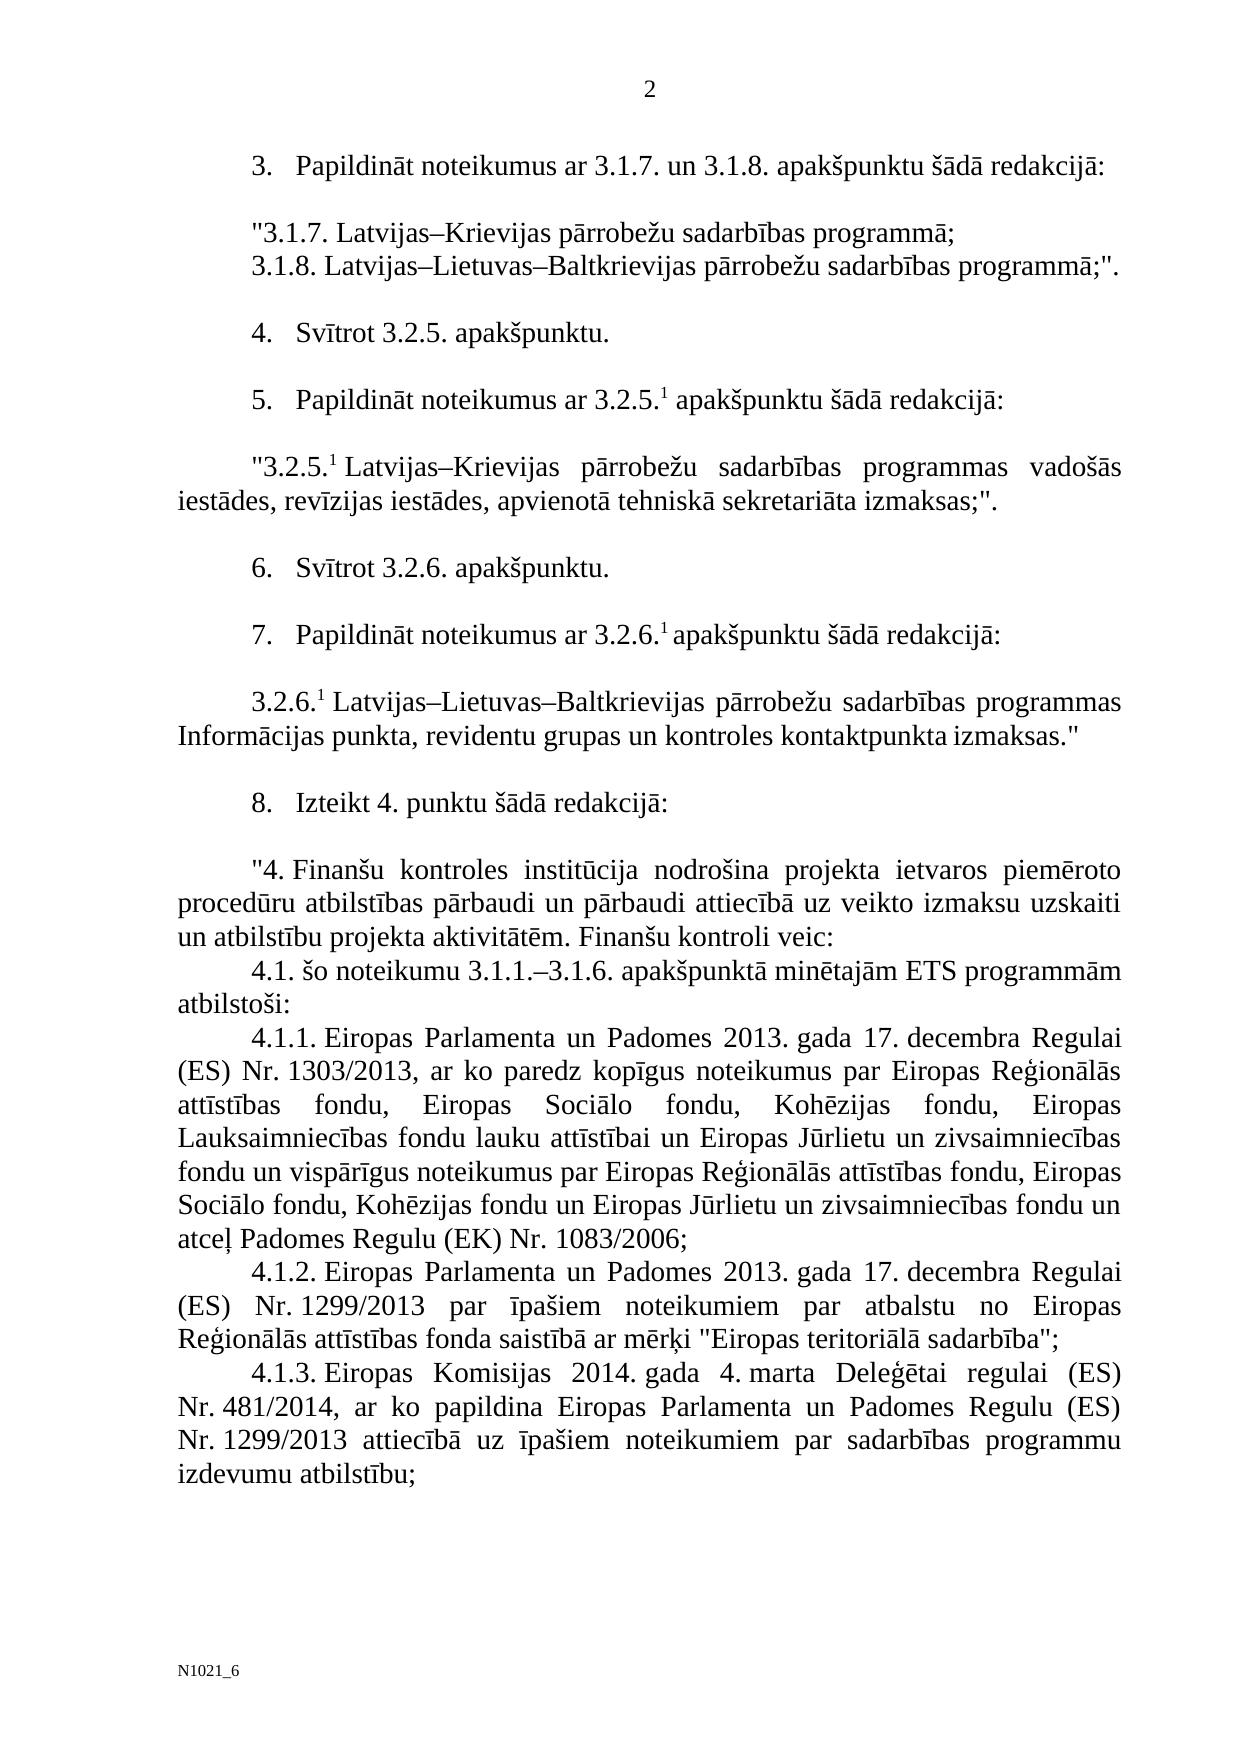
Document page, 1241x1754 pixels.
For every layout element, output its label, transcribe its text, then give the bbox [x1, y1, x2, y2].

list Papildināt noteikumus ar 3.2.5.1 apakšpunktu šādā redakcijā: [177, 382, 1122, 416]
list Svītrot 3.2.6. apakšpunktu. [177, 550, 1122, 584]
list "3.2.5.1 Latvijas–Krievijas pārrobežu sadarbības programmas vadošās iestādes, revīzijas iestādes, apvienotā tehniskā sekretariāta izmaksas;". [177, 449, 1122, 517]
list Papildināt noteikumus ar 3.1.7. un 3.1.8. apakšpunktu šādā redakcijā: [177, 148, 1122, 181]
text 4.1.3. Eiropas Komisijas 2014. gada 4. marta Deleģētai regulai (ES) Nr. 481/2014, ar ko papildina Eiropas Parlamenta un Padomes Regulu (ES) Nr. 1299/2013 attiecībā uz īpašiem noteikumiem par sadarbības programmu izdevumu atbilstību; [177, 1355, 1122, 1489]
list Papildināt noteikumus ar 3.2.6.1 apakšpunktu šādā redakcijā: [177, 617, 1122, 651]
text 4.1.2. Eiropas Parlamenta un Padomes 2013. gada 17. decembra Regulai (ES) Nr. 1299/2013 par īpašiem noteikumiem par atbalstu no Eiropas Reģionālās attīstības fonda saistībā ar mērķi "Eiropas teritoriālā sadarbība"; [177, 1254, 1122, 1355]
text "3.1.7. Latvijas–Krievijas pārrobežu sadarbības programmā; [177, 215, 1122, 248]
text 3.1.8. Latvijas–Lietuvas–Baltkrievijas pārrobežu sadarbības programmā;". [177, 248, 1122, 282]
list Izteikt 4. punktu šādā redakcijā: [177, 785, 1122, 818]
text "4. Finanšu kontroles institūcija nodrošina projekta ietvaros piemēroto procedūru atbilstības pārbaudi un pārbaudi attiecībā uz veikto izmaksu uzskaiti un atbilstību projekta aktivitātēm. Finanšu kontroli veic: [177, 852, 1122, 953]
list Svītrot 3.2.5. apakšpunktu. [177, 315, 1122, 349]
text 3.2.6.1 Latvijas–Lietuvas–Baltkrievijas pārrobežu sadarbības programmas Informācijas punkta, revidentu grupas un kontroles kontaktpunkta izmaksas." [177, 684, 1122, 751]
text 4.1.1. Eiropas Parlamenta un Padomes 2013. gada 17. decembra Regulai (ES) Nr. 1303/2013, ar ko paredz kopīgus noteikumus par Eiropas Reģionālās attīstības fondu, Eiropas Sociālo fondu, Kohēzijas fondu, Eiropas Lauksaimniecības fondu lauku attīstībai un Eiropas Jūrlietu un zivsaimniecības fondu un vispārīgus noteikumus par Eiropas Reģionālās attīstības fondu, Eiropas Sociālo fondu, Kohēzijas fondu un Eiropas Jūrlietu un zivsaimniecības fondu un atceļ Padomes Regulu (EK) Nr. 1083/2006; [177, 1020, 1122, 1254]
text 4.1. šo noteikumu 3.1.1.–3.1.6. apakšpunktā minētajām ETS programmām atbilstoši: [177, 953, 1122, 1020]
